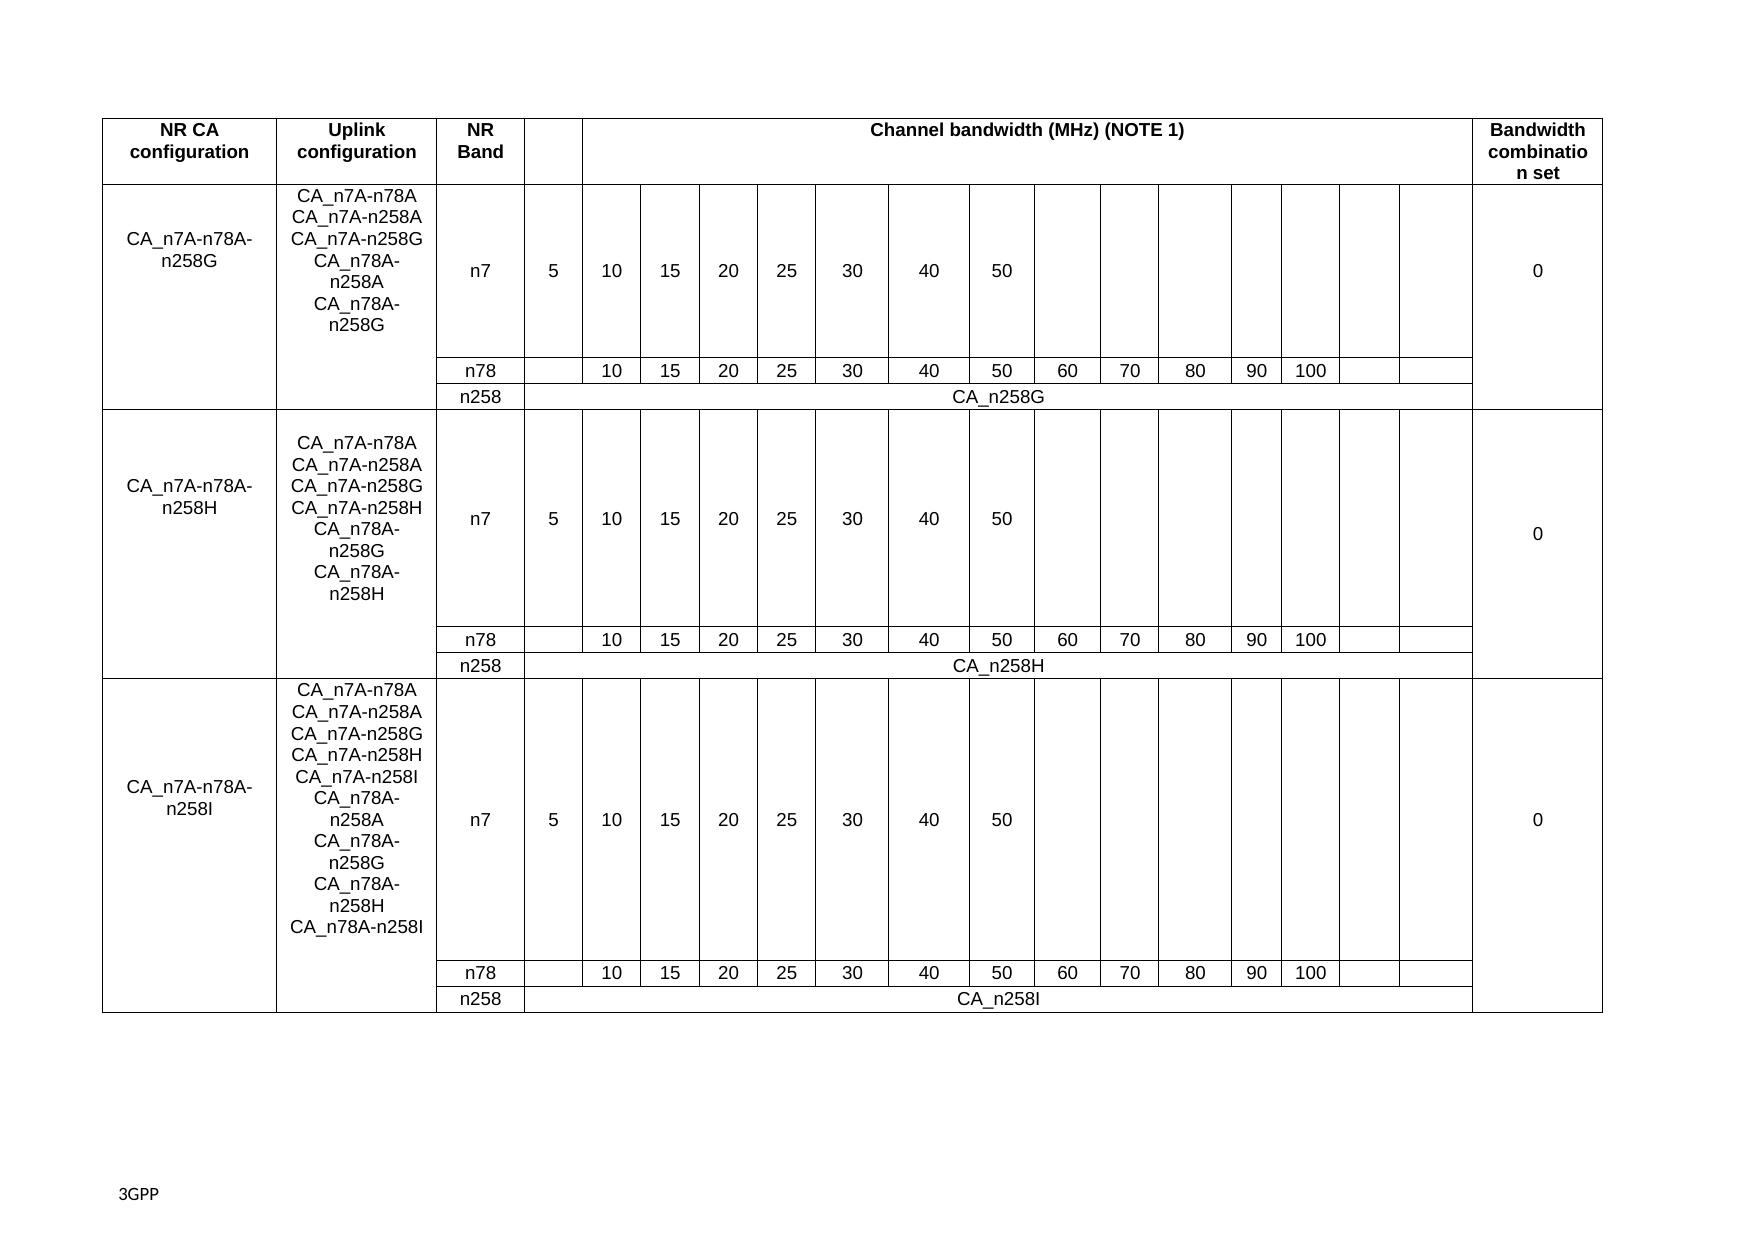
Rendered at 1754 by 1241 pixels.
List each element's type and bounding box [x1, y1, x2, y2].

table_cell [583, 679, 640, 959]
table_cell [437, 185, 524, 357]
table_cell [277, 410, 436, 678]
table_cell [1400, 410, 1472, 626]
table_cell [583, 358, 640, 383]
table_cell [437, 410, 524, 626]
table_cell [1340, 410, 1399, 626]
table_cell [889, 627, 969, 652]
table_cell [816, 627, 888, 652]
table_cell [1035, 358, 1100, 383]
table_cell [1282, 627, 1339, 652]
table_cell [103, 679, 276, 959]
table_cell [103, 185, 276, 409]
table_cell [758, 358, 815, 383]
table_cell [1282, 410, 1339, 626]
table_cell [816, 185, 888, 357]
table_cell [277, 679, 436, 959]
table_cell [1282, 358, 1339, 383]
table_header [525, 119, 582, 184]
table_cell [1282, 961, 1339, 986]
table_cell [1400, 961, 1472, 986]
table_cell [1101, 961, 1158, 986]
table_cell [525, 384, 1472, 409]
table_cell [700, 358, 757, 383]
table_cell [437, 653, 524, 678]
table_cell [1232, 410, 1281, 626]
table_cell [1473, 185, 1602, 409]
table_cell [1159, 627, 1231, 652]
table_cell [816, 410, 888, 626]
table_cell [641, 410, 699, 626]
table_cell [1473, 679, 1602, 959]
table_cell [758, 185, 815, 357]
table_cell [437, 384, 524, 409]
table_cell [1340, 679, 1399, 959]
table_header [437, 119, 524, 184]
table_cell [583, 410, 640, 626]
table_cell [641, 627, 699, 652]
table_header [583, 119, 1472, 184]
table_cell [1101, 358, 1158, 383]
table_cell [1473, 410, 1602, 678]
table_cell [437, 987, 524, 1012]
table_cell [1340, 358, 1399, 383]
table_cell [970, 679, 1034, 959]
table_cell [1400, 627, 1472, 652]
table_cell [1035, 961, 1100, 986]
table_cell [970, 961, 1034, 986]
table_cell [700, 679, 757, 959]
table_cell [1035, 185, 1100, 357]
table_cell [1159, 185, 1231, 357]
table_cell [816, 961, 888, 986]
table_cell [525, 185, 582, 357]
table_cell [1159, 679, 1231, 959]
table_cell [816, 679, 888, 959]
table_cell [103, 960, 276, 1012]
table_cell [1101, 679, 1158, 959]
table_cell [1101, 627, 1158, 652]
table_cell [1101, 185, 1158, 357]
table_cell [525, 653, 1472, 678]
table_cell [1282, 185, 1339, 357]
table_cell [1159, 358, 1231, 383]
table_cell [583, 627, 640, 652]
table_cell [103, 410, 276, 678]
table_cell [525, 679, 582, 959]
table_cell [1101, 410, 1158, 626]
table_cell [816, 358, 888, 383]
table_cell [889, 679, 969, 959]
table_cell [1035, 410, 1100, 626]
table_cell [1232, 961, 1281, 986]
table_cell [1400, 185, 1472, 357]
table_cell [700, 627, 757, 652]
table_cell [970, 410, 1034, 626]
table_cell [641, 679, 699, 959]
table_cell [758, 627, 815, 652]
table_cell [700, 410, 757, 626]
table_header [103, 119, 276, 184]
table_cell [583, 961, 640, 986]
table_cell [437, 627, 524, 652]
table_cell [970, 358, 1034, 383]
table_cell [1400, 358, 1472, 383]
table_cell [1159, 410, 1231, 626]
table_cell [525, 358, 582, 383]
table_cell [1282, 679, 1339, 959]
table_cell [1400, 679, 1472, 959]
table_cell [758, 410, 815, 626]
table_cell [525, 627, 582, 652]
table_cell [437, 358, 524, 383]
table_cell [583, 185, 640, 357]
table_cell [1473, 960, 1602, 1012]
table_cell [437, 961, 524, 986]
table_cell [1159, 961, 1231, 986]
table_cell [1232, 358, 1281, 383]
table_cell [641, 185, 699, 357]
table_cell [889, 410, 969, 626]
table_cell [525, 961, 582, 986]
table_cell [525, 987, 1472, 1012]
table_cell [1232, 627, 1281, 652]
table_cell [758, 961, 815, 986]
table_header [277, 119, 436, 184]
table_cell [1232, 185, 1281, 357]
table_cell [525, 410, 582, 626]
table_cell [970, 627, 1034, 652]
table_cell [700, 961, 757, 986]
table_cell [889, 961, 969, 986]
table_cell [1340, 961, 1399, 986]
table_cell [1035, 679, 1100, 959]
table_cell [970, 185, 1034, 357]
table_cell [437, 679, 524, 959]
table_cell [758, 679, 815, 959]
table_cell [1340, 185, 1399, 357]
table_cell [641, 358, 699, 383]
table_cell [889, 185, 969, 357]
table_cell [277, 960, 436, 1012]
table_header [1473, 119, 1602, 184]
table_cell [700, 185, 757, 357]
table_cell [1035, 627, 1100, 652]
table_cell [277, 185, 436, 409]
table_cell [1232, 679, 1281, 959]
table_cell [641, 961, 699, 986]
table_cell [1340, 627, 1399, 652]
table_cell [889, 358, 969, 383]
